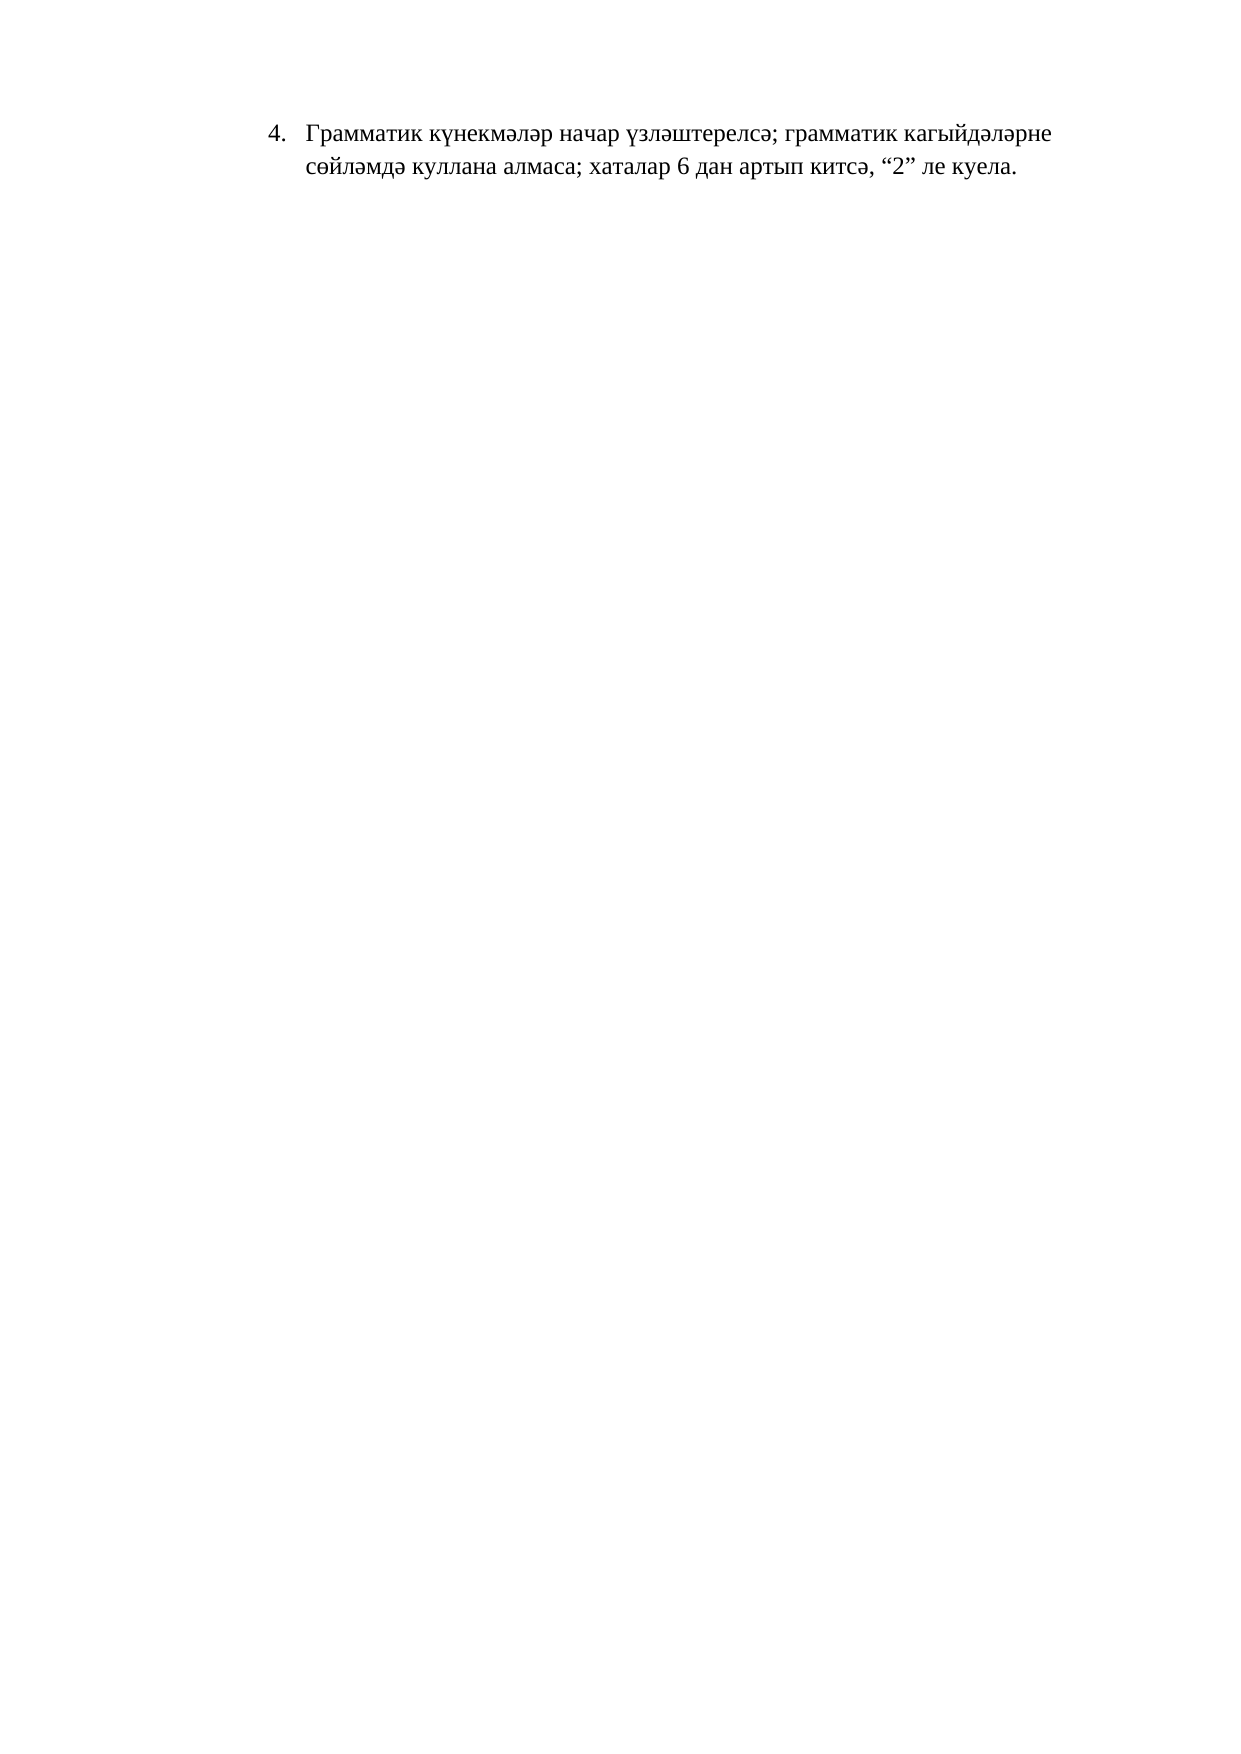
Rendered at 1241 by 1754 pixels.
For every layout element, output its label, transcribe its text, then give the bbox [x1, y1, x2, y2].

list Грамматик күнекмәләр начар үзләштерелсә; грамматик кагыйдәләрне сөйләмдә куллана алмаса; хаталар 6 дан артып китсә, “2” ле куела. [268, 118, 1152, 180]
